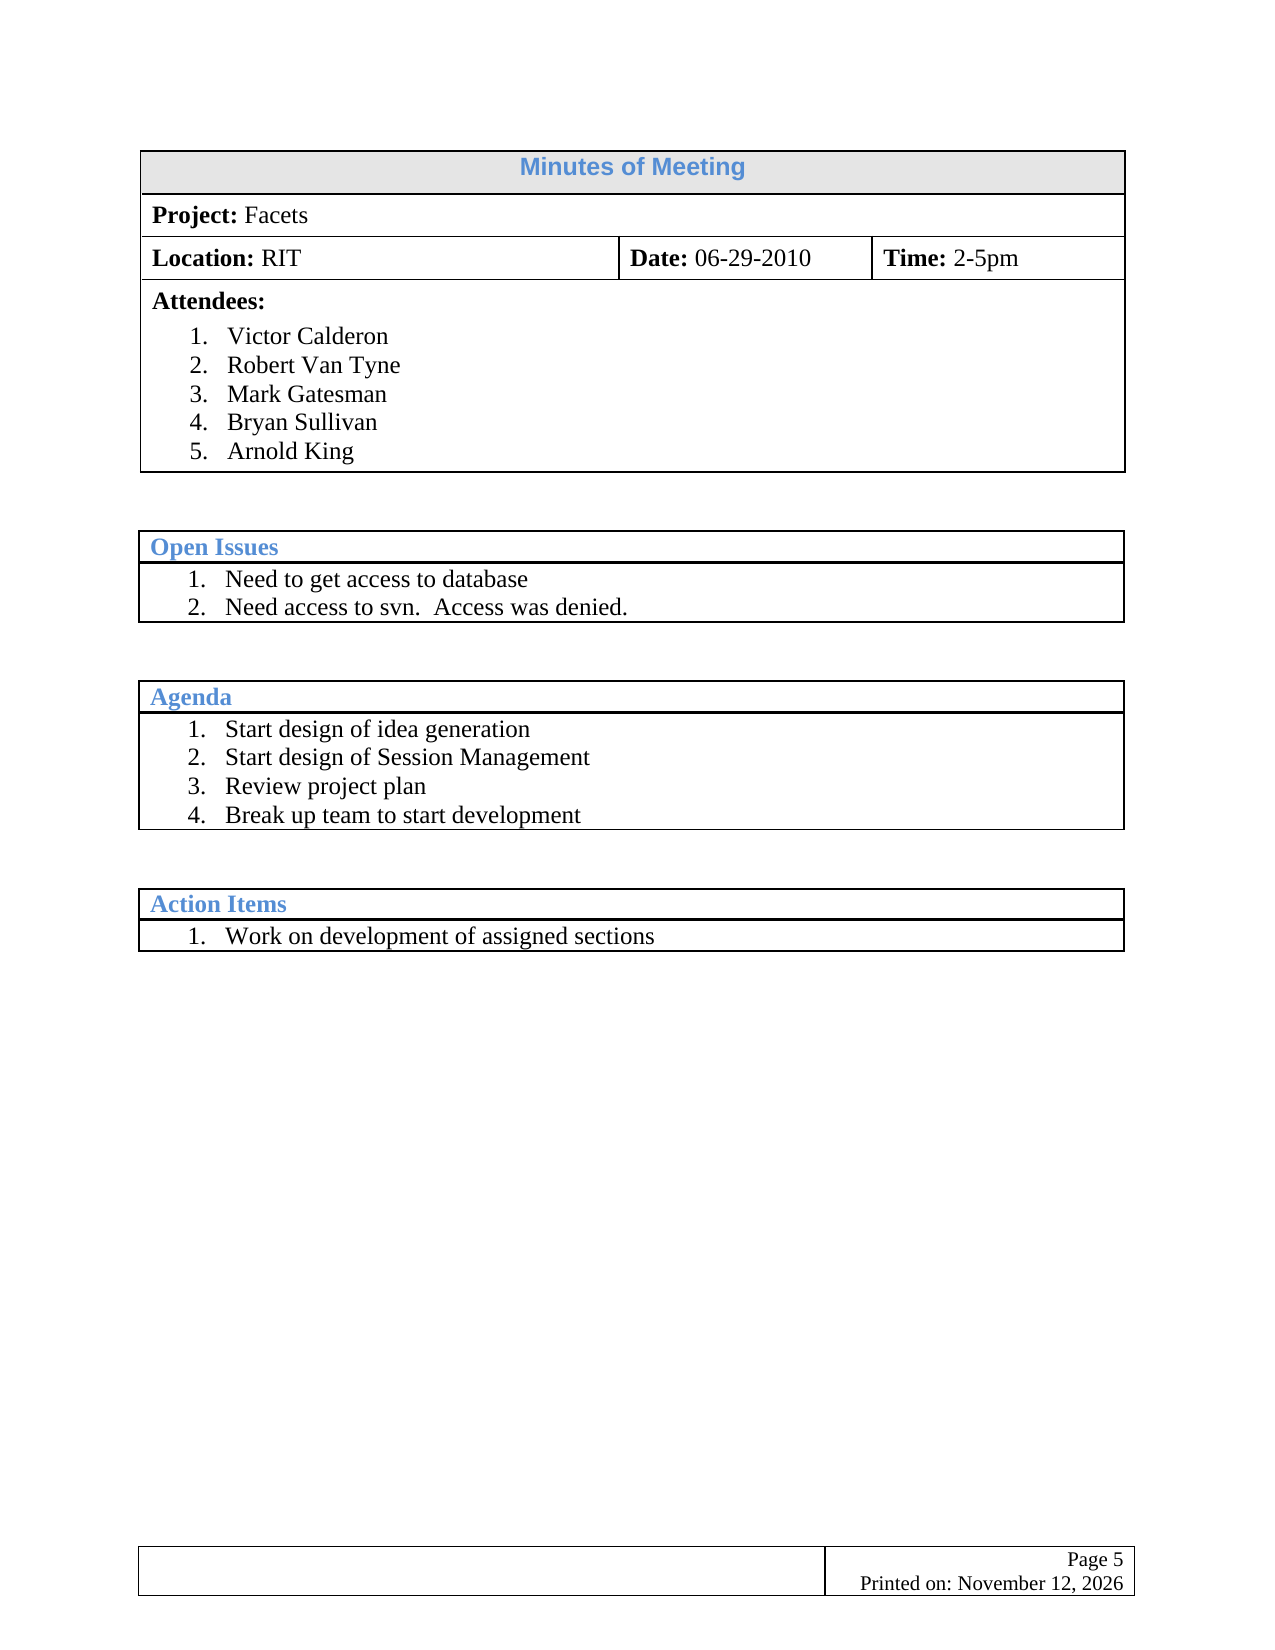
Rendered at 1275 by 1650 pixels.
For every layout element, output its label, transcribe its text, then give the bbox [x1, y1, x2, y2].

table_cell Need to get access to database Need access to svn. Access was denied. [140, 564, 1123, 621]
table_header Agenda [140, 682, 1123, 711]
table_header Open Issues [140, 532, 1123, 561]
table_cell Time: 2-5pm [873, 237, 1124, 278]
table_cell Start design of idea generation Start design of Session Management Review project plan Break up team to start development [140, 714, 1123, 829]
table_cell Project: Facets [141, 194, 1124, 236]
table_header Minutes of Meeting [141, 152, 1124, 193]
table_cell Attendees: Victor Calderon Robert Van Tyne Mark Gatesman Bryan Sullivan Arnold King [141, 280, 1124, 471]
table_cell Location: RIT [141, 237, 618, 278]
table_header Action Items [140, 890, 1123, 918]
table_cell Work on development of assigned sections [140, 921, 1123, 950]
table_cell Date: 06-29-2010 [620, 237, 871, 278]
